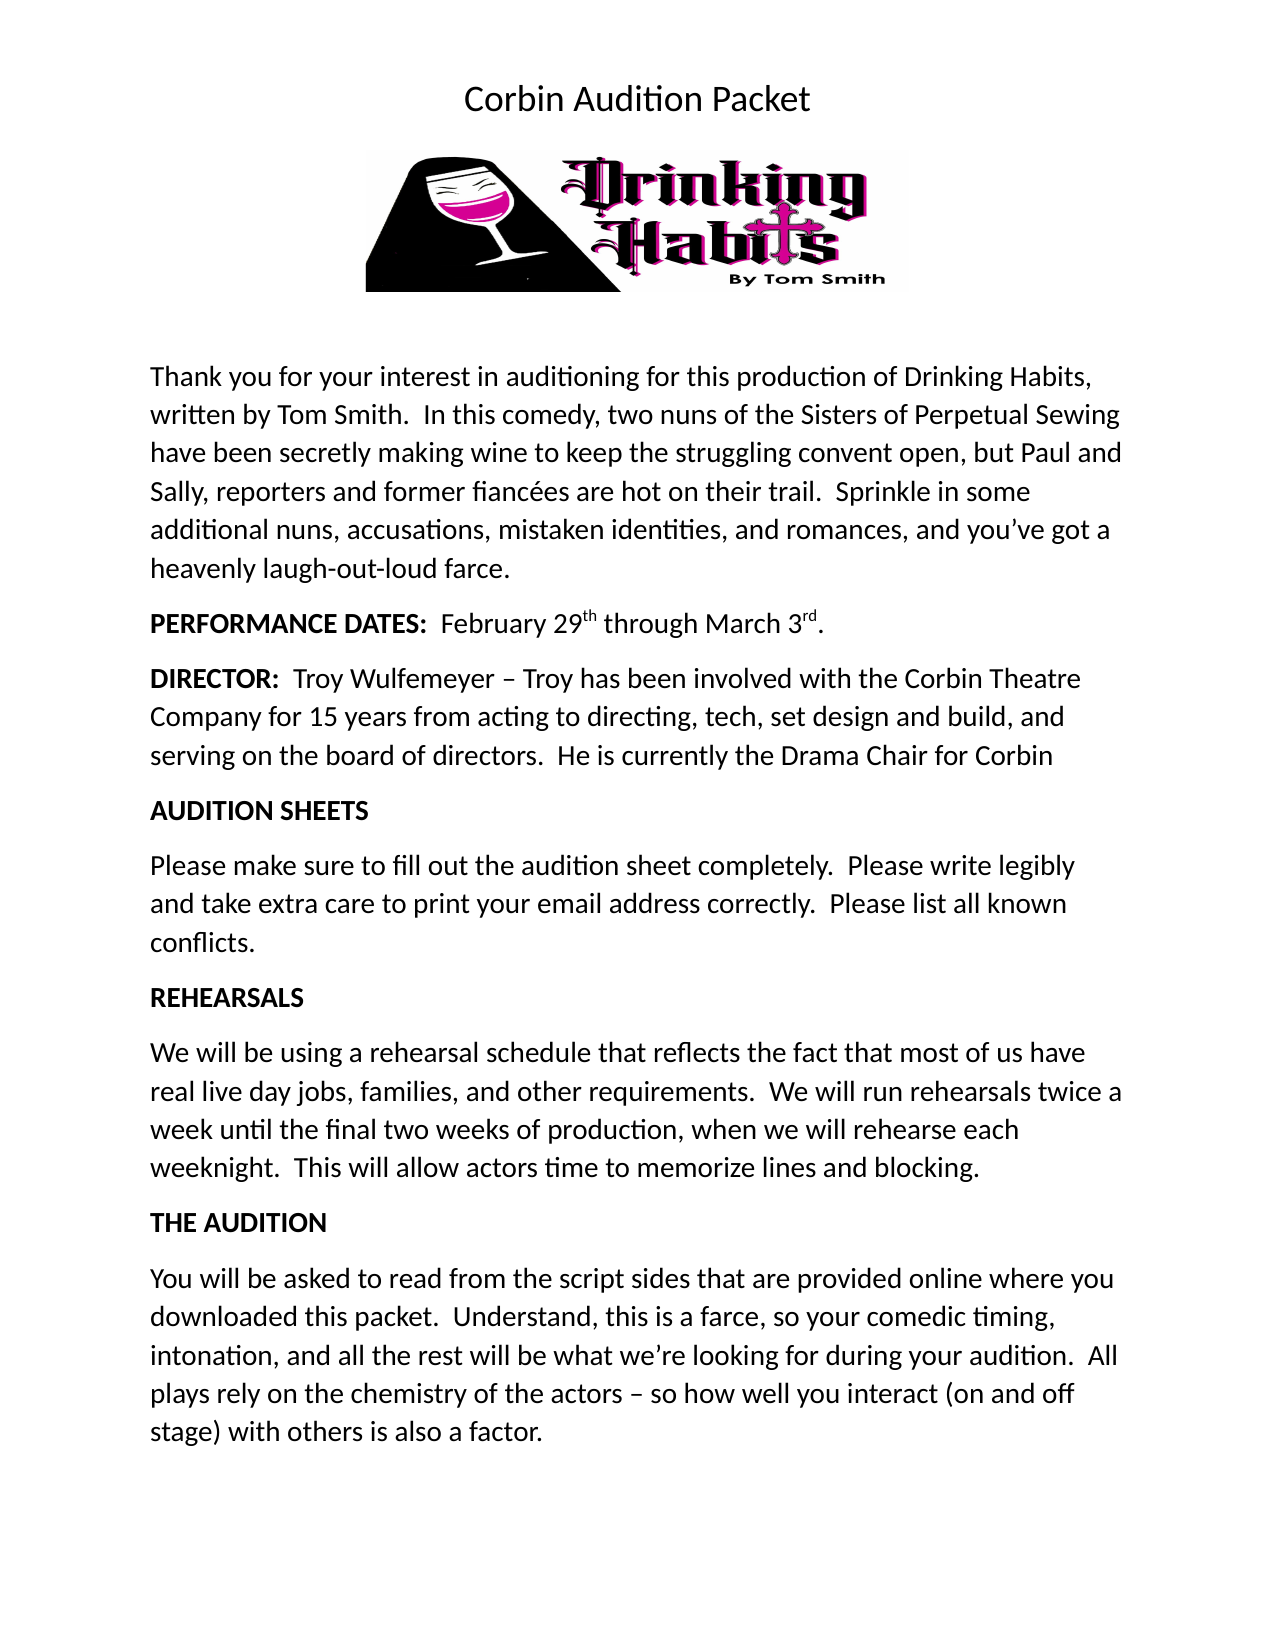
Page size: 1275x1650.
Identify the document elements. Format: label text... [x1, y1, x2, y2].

text AUDITION SHEETS [150, 792, 1125, 828]
picture [365, 150, 910, 292]
text Thank you for your interest in auditioning for this production of Drinking Habits, written by Tom Smith. In this comedy, two nuns of the Sisters of Perpetual Sewing have been secretly making wine to keep the struggling convent open, but Paul and Sally, reporters and former fiancées are hot on their trail. Sprinkle in some additional nuns, accusations, mistaken identities, and romances, and you’ve got a heavenly laugh-out-loud farce. [150, 358, 1125, 585]
text THE AUDITION [150, 1204, 1125, 1240]
text PERFORMANCE DATES: February 29th through March 3rd. [150, 605, 1125, 641]
text Please make sure to fill out the audition sheet completely. Please write legibly and take extra care to print your email address correctly. Please list all known conflicts. [150, 847, 1125, 959]
text REHEARSALS [150, 979, 1125, 1015]
text DIRECTOR: Troy Wulfemeyer – Troy has been involved with the Corbin Theatre Company for 15 years from acting to directing, tech, set design and build, and serving on the board of directors. He is currently the Drama Chair for Corbin [150, 660, 1125, 772]
text You will be asked to read from the script sides that are provided online where you downloaded this packet. Understand, this is a farce, so your comedic timing, intonation, and all the rest will be what we’re looking for during your audition. All plays rely on the chemistry of the actors – so how well you interact (on and off stage) with others is also a factor. [150, 1260, 1125, 1449]
text We will be using a rehearsal schedule that reflects the fact that most of us have real live day jobs, families, and other requirements. We will run rehearsals twice a week until the final two weeks of production, when we will rehearse each weeknight. This will allow actors time to memorize lines and blocking. [150, 1034, 1125, 1185]
